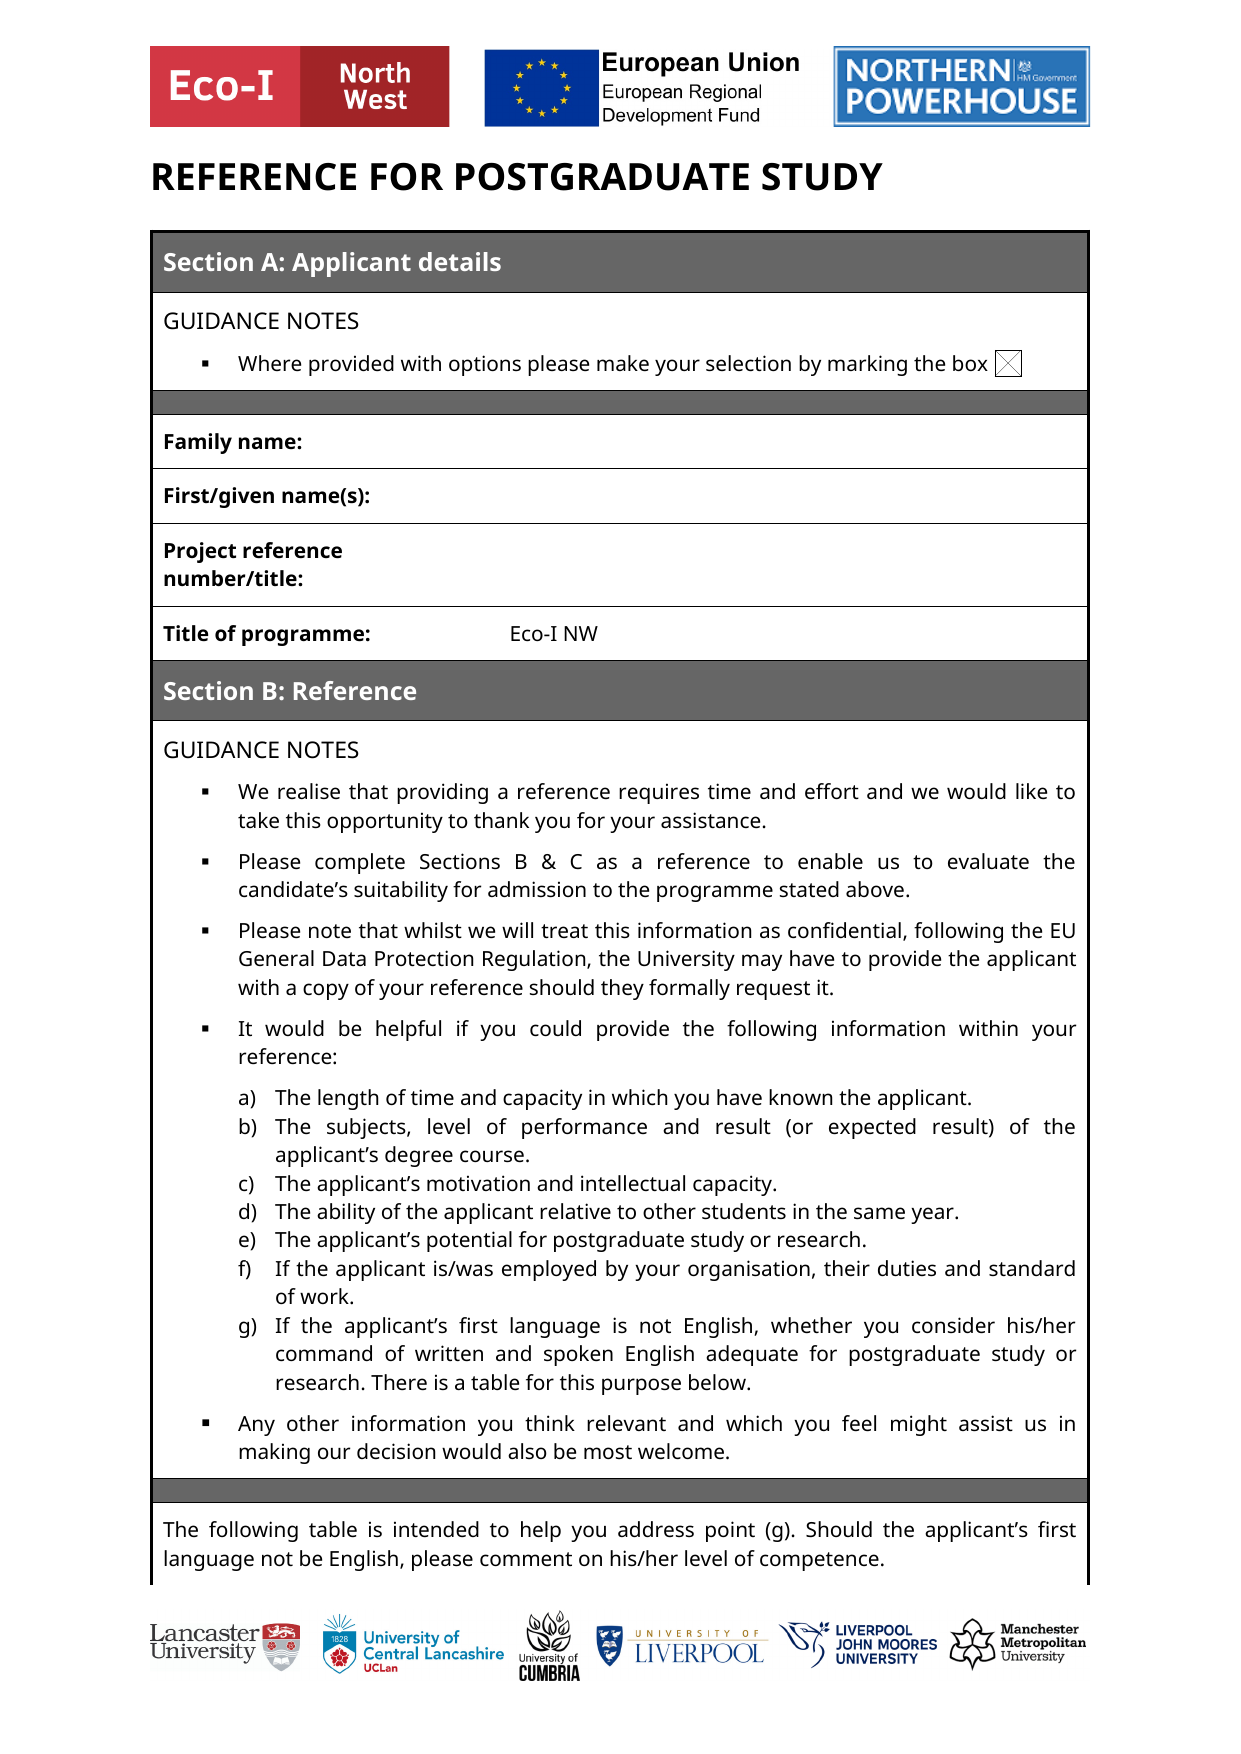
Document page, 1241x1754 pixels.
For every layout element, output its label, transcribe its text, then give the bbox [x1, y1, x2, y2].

table_cell Section B: Reference [153, 661, 1087, 720]
table_header Section A: Applicant details [153, 233, 1087, 292]
table_cell [498, 524, 1087, 606]
table_cell Eco-I NW [498, 607, 1087, 660]
table_cell Title of programme: [153, 607, 498, 660]
table_cell Project reference number/title: [153, 524, 498, 606]
text REFERENCE FOR POSTGRADUATE STUDY [150, 150, 1090, 201]
picture [150, 46, 450, 127]
picture [833, 46, 1091, 127]
table_cell [153, 391, 1087, 414]
table_cell GUIDANCE NOTES We realise that providing a reference requires time and effort and we would like to take this opportunity to thank you for your assistance. Please complete Sections B & C as a reference to enable us to evaluate the candidate’s suitability for admission to the programme stated above. Please note that whilst we will treat this information as confidential, following the EU General Data Protection Regulation, the University may have to provide the applicant with a copy of your reference should they formally request it. It would be helpful if you could provide the following information within your reference: The length of time and capacity in which you have known the applicant. The subjects, level of performance and result (or expected result) of the applicant’s degree course. The applicant’s motivation and intellectual capacity. The ability of the applicant relative to other students in the same year. The applicant’s potential for postgraduate study or research. If the applicant is/was employed by your organisation, their duties and standard of work. If the applicant’s first language is not English, whether you consider his/her command of written and spoken English adequate for postgraduate study or research. There is a table for this purpose below. Any other information you think relevant and which you feel might assist us in making our decision would also be most welcome. [153, 721, 1087, 1478]
picture [484, 49, 830, 127]
table_cell [153, 1479, 1087, 1502]
table_cell First/given name(s): [153, 469, 498, 523]
table_cell Family name: [153, 415, 498, 468]
table_cell The following table is intended to help you address point (g). Should the applicant’s first language not be English, please comment on his/her level of competence. [153, 1503, 1087, 1585]
table_cell [498, 469, 1087, 523]
picture [150, 1609, 1091, 1681]
table_cell GUIDANCE NOTES Where provided with options please make your selection by marking the box [153, 293, 1087, 390]
table_cell [498, 415, 1087, 468]
